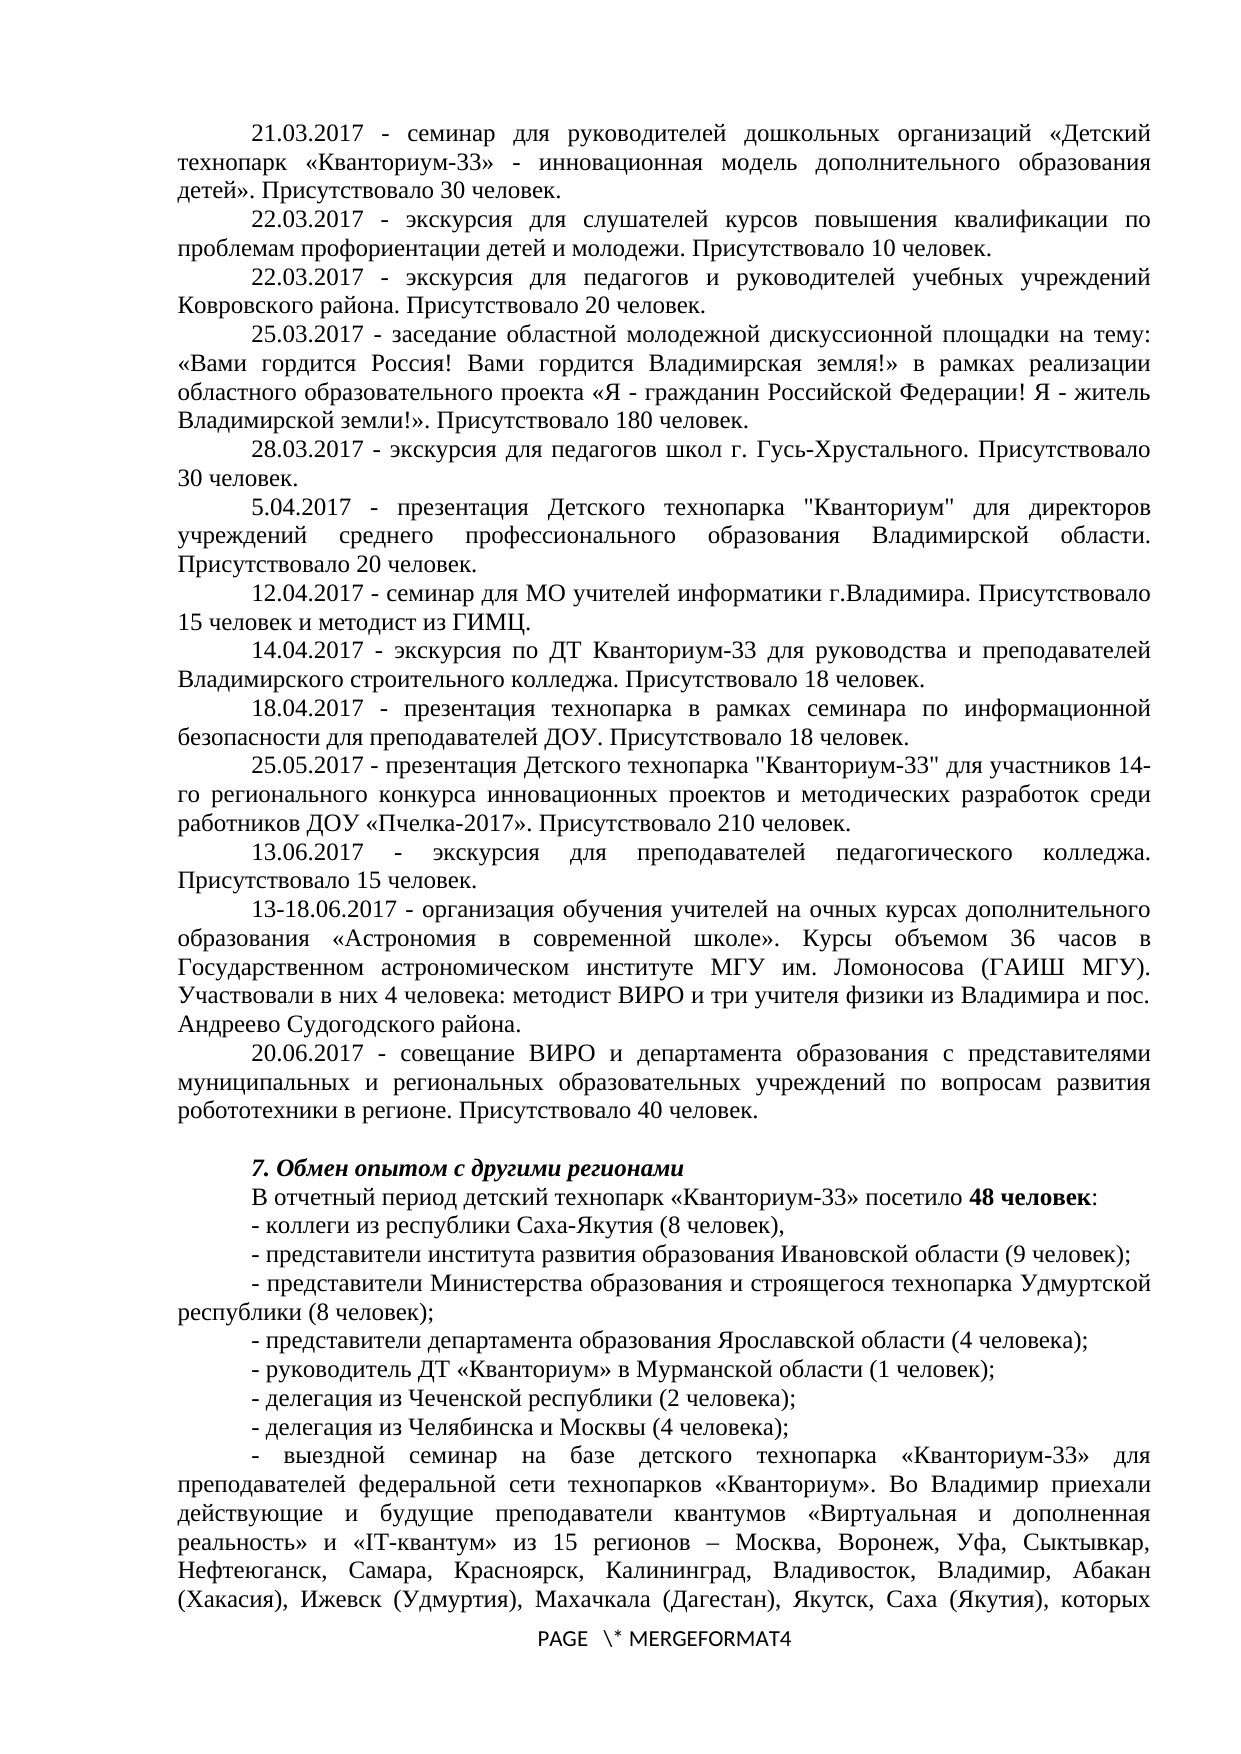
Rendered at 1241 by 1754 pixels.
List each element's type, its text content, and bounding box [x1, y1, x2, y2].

text - руководитель ДТ «Кванториум» в Мурманской области (1 человек); [177, 1354, 1152, 1383]
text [177, 1441, 1152, 1613]
text 13.06.2017 - экскурсия для преподавателей педагогического колледжа. Присутствовало 15 человек. [177, 837, 1152, 894]
text - делегация из Чеченской республики (2 человека); [177, 1383, 1152, 1412]
text - коллеги из республики Саха-Якутия (8 человек), [177, 1211, 1152, 1239]
text 7. Обмен опытом с другими регионами [177, 1153, 1152, 1182]
text 22.03.2017 - экскурсия для слушателей курсов повышения квалификации по проблемам профориентации детей и молодежи. Присутствовало 10 человек. [177, 204, 1152, 262]
text В отчетный период детский технопарк «Кванториум-33» посетило 48 человек: [177, 1182, 1152, 1211]
text 22.03.2017 - экскурсия для педагогов и руководителей учебных учреждений Ковровского района. Присутствовало 20 человек. [177, 262, 1152, 319]
text 21.03.2017 - семинар для руководителей дошкольных организаций «Детский технопарк «Кванториум-33» - инновационная модель дополнительного образования детей». Присутствовало 30 человек. [177, 118, 1152, 204]
text 20.06.2017 - совещание ВИРО и департамента образования с представителями муниципальных и региональных образовательных учреждений по вопросам развития робототехники в регионе. Присутствовало 40 человек. [177, 1038, 1152, 1124]
text - представители департамента образования Ярославской области (4 человека); [177, 1326, 1152, 1354]
text - представители института развития образования Ивановской области (9 человек); [177, 1239, 1152, 1268]
text 13-18.06.2017 - организация обучения учителей на очных курсах дополнительного образования «Астрономия в современной школе». Курсы объемом 36 часов в Государственном астрономическом институте МГУ им. Ломоносова (ГАИШ МГУ). Участвовали в них 4 человека: методист ВИРО и три учителя физики из Владимира и пос. Андреево Судогодского района. [177, 894, 1152, 1038]
text 28.03.2017 - экскурсия для педагогов школ г. Гусь-Хрустального. Присутствовало 30 человек. [177, 434, 1152, 492]
text 14.04.2017 - экскурсия по ДТ Кванториум-33 для руководства и преподавателей Владимирского строительного колледжа. Присутствовало 18 человек. [177, 636, 1152, 693]
text 25.03.2017 - заседание областной молодежной дискуссионной площадки на тему: «Вами гордится Россия! Вами гордится Владимирская земля!» в рамках реализации областного образовательного проекта «Я - гражданин Российской Федерации! Я - житель Владимирской земли!». Присутствовало 180 человек. [177, 319, 1152, 434]
text - делегация из Челябинска и Москвы (4 человека); [177, 1412, 1152, 1441]
text - представители Министерства образования и строящегося технопарка Удмуртской республики (8 человек); [177, 1268, 1152, 1326]
text 5.04.2017 - презентация Детского технопарка "Кванториум" для директоров учреждений среднего профессионального образования Владимирской области. Присутствовало 20 человек. [177, 492, 1152, 578]
text 12.04.2017 - семинар для МО учителей информатики г.Владимира. Присутствовало 15 человек и методист из ГИМЦ. [177, 578, 1152, 636]
text 18.04.2017 - презентация технопарка в рамках семинара по информационной безопасности для преподавателей ДОУ. Присутствовало 18 человек. [177, 693, 1152, 751]
text 25.05.2017 - презентация Детского технопарка "Кванториум-33" для участников 14-го регионального конкурса инновационных проектов и методических разработок среди работников ДОУ «Пчелка-2017». Присутствовало 210 человек. [177, 751, 1152, 837]
